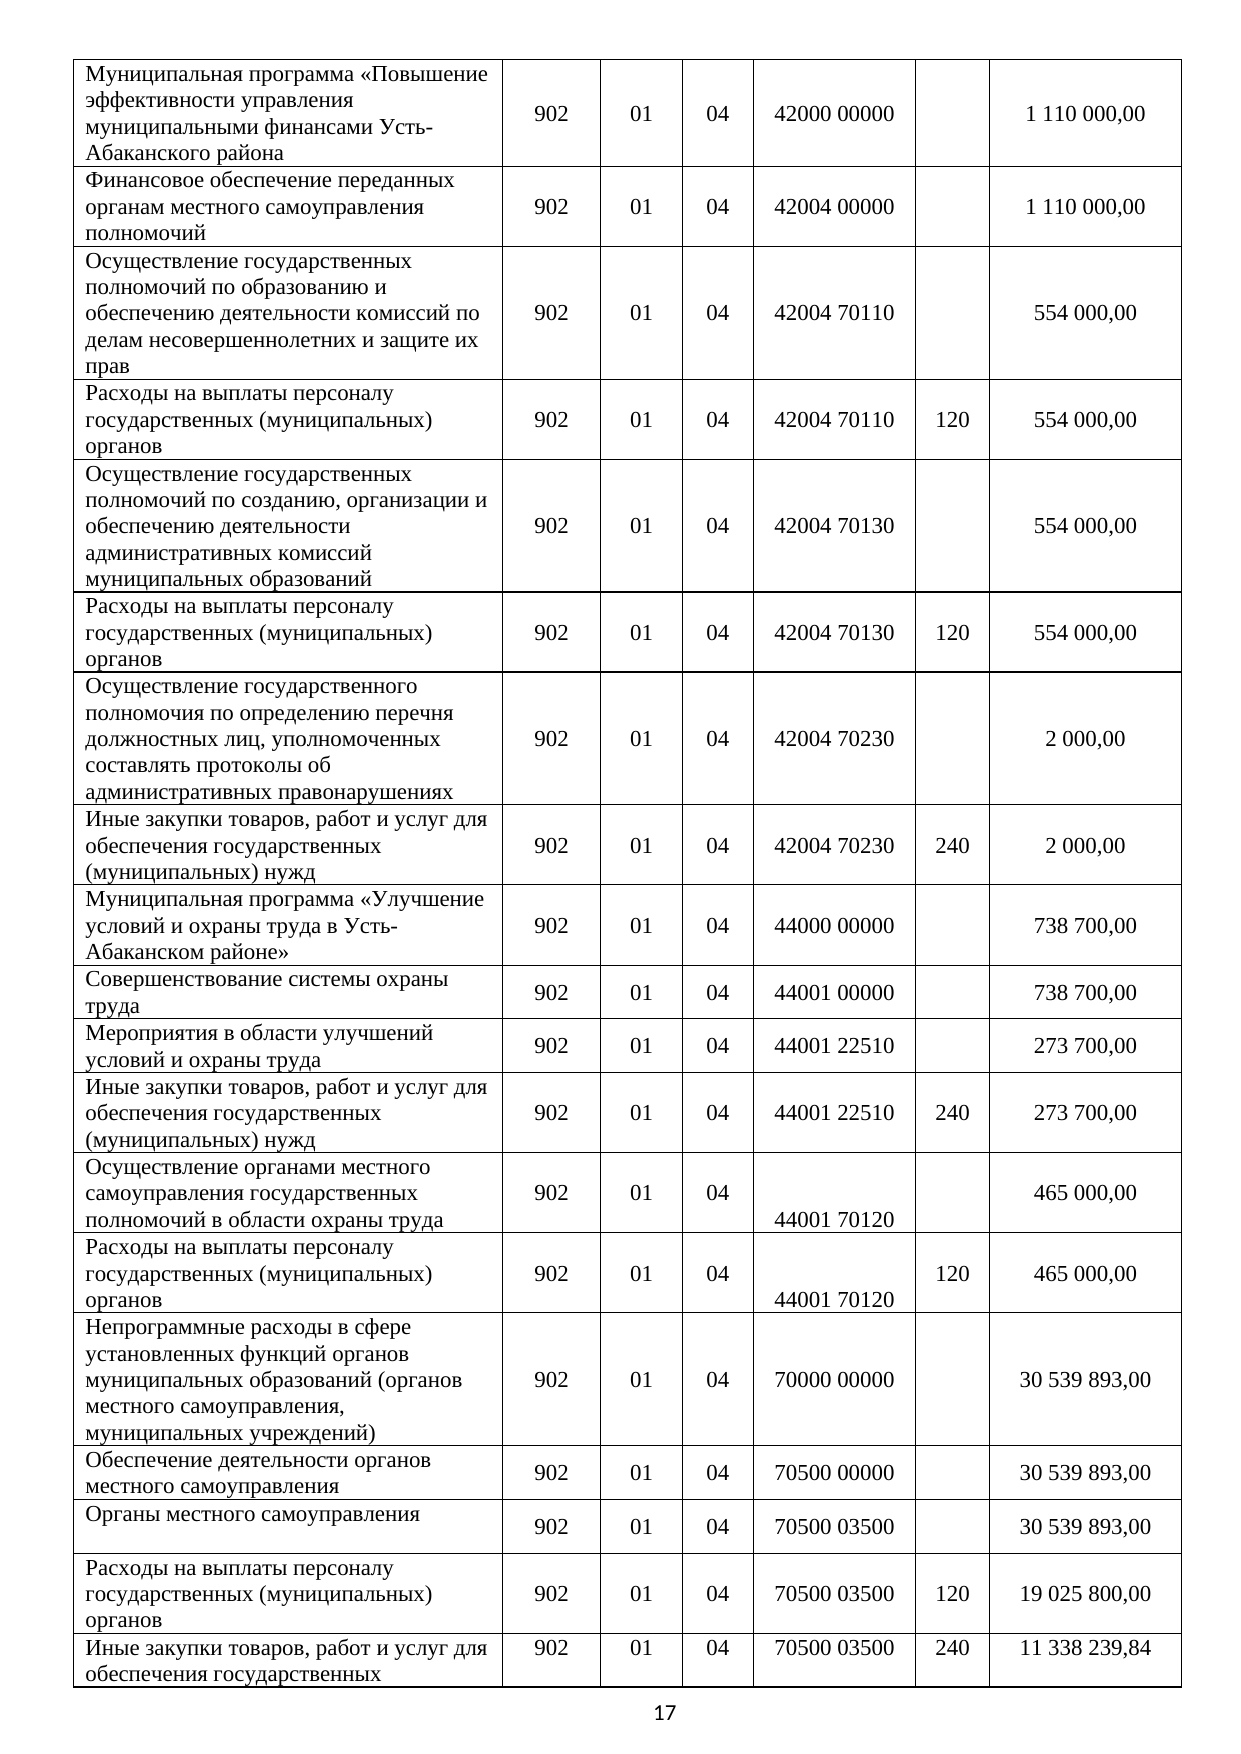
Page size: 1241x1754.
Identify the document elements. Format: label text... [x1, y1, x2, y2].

table_cell 04 [683, 60, 753, 166]
table_cell 01 [601, 1634, 682, 1686]
table_cell 04 [683, 593, 753, 671]
table_cell [916, 60, 989, 166]
table_cell 01 [601, 673, 682, 804]
table_cell Расходы на выплаты персоналу государственных (муниципальных) органов [74, 1233, 502, 1312]
table_cell Муниципальная программа «Улучшение условий и охраны труда в Усть-Абаканском районе» [74, 885, 502, 964]
table_cell 42004 70130 [754, 593, 915, 671]
table_cell 902 [503, 1554, 600, 1633]
table_cell 902 [503, 966, 600, 1018]
table_cell [916, 247, 989, 378]
table_cell 902 [503, 1073, 600, 1152]
table_cell Мероприятия в области улучшений условий и охраны труда [74, 1019, 502, 1072]
table_cell 04 [683, 885, 753, 964]
table_cell 738 700,00 [990, 966, 1181, 1018]
table_cell 01 [601, 1233, 682, 1312]
table_cell 01 [601, 805, 682, 884]
table_cell 04 [683, 380, 753, 458]
table_cell [916, 460, 989, 591]
table_cell 42004 70130 [754, 460, 915, 591]
table_cell [916, 673, 989, 804]
table_cell 902 [503, 380, 600, 458]
table_cell 42004 70110 [754, 380, 915, 458]
table_cell Осуществление государственного полномочия по определению перечня должностных лиц, уполномоченных составлять протоколы об административных правонарушениях [74, 673, 502, 804]
table_cell 42004 70230 [754, 805, 915, 884]
table_cell 120 [916, 1233, 989, 1312]
table_cell 44000 00000 [754, 885, 915, 964]
table_cell 04 [683, 1446, 753, 1499]
table_cell Обеспечение деятельности органов местного самоуправления [74, 1446, 502, 1499]
table_cell 01 [601, 966, 682, 1018]
table_cell 70500 03500 [754, 1634, 915, 1686]
table_cell Расходы на выплаты персоналу государственных (муниципальных) органов [74, 380, 502, 458]
table_cell 120 [916, 380, 989, 458]
table_cell 554 000,00 [990, 380, 1181, 458]
table_cell [916, 167, 989, 246]
table_cell 01 [601, 167, 682, 246]
table_cell 01 [601, 460, 682, 591]
table_cell 01 [601, 380, 682, 458]
table_cell 42004 70230 [754, 673, 915, 804]
table_cell [916, 1019, 989, 1072]
table_cell 04 [683, 1500, 753, 1553]
table_cell 465 000,00 [990, 1153, 1181, 1232]
table_cell 902 [503, 1500, 600, 1553]
table_cell 70500 03500 [754, 1500, 915, 1553]
table_cell 04 [683, 1153, 753, 1232]
table_cell 30 539 893,00 [990, 1446, 1181, 1499]
table_cell 240 [916, 1634, 989, 1686]
table_cell 01 [601, 1446, 682, 1499]
table_cell 240 [916, 805, 989, 884]
table_cell 465 000,00 [990, 1233, 1181, 1312]
table_cell 01 [601, 593, 682, 671]
table_cell 44001 70120 [754, 1233, 915, 1312]
table_cell Осуществление государственных полномочий по образованию и обеспечению деятельности комиссий по делам несовершеннолетних и защите их прав [74, 247, 502, 378]
table_cell 44001 22510 [754, 1073, 915, 1152]
table_cell 902 [503, 1313, 600, 1445]
table_cell 42004 70110 [754, 247, 915, 378]
table_cell Иные закупки товаров, работ и услуг для обеспечения государственных (муниципальных) нужд [74, 805, 502, 884]
table_cell 04 [683, 1313, 753, 1445]
table_cell 44001 00000 [754, 966, 915, 1018]
table_cell 01 [601, 1073, 682, 1152]
table_cell 70000 00000 [754, 1313, 915, 1445]
table_cell 902 [503, 1153, 600, 1232]
table_cell 01 [601, 60, 682, 166]
table_cell 01 [601, 1554, 682, 1633]
table_cell 240 [916, 1073, 989, 1152]
table_cell Совершенствование системы охраны труда [74, 966, 502, 1018]
table_cell 738 700,00 [990, 885, 1181, 964]
table_cell Осуществление государственных полномочий по созданию, организации и обеспечению деятельности административных комиссий муниципальных образований [74, 460, 502, 591]
table_cell 11 338 239,84 [990, 1634, 1181, 1686]
table_cell 70500 00000 [754, 1446, 915, 1499]
table_cell 902 [503, 247, 600, 378]
table_cell 273 700,00 [990, 1019, 1181, 1072]
table_cell [916, 1153, 989, 1232]
table_cell 120 [916, 593, 989, 671]
table_cell 902 [503, 805, 600, 884]
table_cell 902 [503, 1634, 600, 1686]
table_cell 44001 70120 [754, 1153, 915, 1232]
table_cell 2 000,00 [990, 805, 1181, 884]
table_cell Иные закупки товаров, работ и услуг для обеспечения государственных (муниципальных) нужд [74, 1073, 502, 1152]
table_cell Финансовое обеспечение переданных органам местного самоуправления полномочий [74, 167, 502, 246]
table_cell 01 [601, 1019, 682, 1072]
table_cell [916, 885, 989, 964]
table_cell 01 [601, 1153, 682, 1232]
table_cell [74, 1634, 502, 1686]
table_cell 04 [683, 1019, 753, 1072]
table_cell 554 000,00 [990, 247, 1181, 378]
table_cell Расходы на выплаты персоналу государственных (муниципальных) органов [74, 593, 502, 671]
table_cell 902 [503, 1019, 600, 1072]
table_cell [916, 1446, 989, 1499]
table_cell 42004 00000 [754, 167, 915, 246]
table_cell [916, 1500, 989, 1553]
table_cell 19 025 800,00 [990, 1554, 1181, 1633]
table_cell 1 110 000,00 [990, 167, 1181, 246]
table_cell 902 [503, 1233, 600, 1312]
table_cell 44001 22510 [754, 1019, 915, 1072]
table_cell 1 110 000,00 [990, 60, 1181, 166]
table_cell 04 [683, 1233, 753, 1312]
table_cell Осуществление органами местного самоуправления государственных полномочий в области охраны труда [74, 1153, 502, 1232]
table_cell 902 [503, 167, 600, 246]
table_cell [916, 1313, 989, 1445]
table_cell Расходы на выплаты персоналу государственных (муниципальных) органов [74, 1554, 502, 1633]
table_cell 01 [601, 247, 682, 378]
table_cell 902 [503, 885, 600, 964]
table_cell 42000 00000 [754, 60, 915, 166]
table_cell 902 [503, 460, 600, 591]
table_cell 04 [683, 966, 753, 1018]
table_cell Органы местного самоуправления [74, 1500, 502, 1553]
table_cell 902 [503, 593, 600, 671]
table_cell 04 [683, 1073, 753, 1152]
table_cell 902 [503, 673, 600, 804]
table_cell 554 000,00 [990, 460, 1181, 591]
table_cell Муниципальная программа «Повышение эффективности управления муниципальными финансами Усть-Абаканского района [74, 60, 502, 166]
table_cell 04 [683, 460, 753, 591]
table_cell 04 [683, 167, 753, 246]
table_cell 70500 03500 [754, 1554, 915, 1633]
table_cell 01 [601, 1313, 682, 1445]
table_cell [916, 966, 989, 1018]
table_cell 30 539 893,00 [990, 1313, 1181, 1445]
table_cell 01 [601, 885, 682, 964]
table_cell Непрограммные расходы в сфере установленных функций органов муниципальных образований (органов местного самоуправления, муниципальных учреждений) [74, 1313, 502, 1445]
table_cell 04 [683, 1634, 753, 1686]
table_cell 902 [503, 1446, 600, 1499]
table_cell 273 700,00 [990, 1073, 1181, 1152]
table_cell 120 [916, 1554, 989, 1633]
table_cell 2 000,00 [990, 673, 1181, 804]
table_cell 01 [601, 1500, 682, 1553]
table_cell 554 000,00 [990, 593, 1181, 671]
table_cell 04 [683, 673, 753, 804]
table_cell 04 [683, 247, 753, 378]
table_cell 902 [503, 60, 600, 166]
table_cell 04 [683, 805, 753, 884]
table_cell 30 539 893,00 [990, 1500, 1181, 1553]
table_cell 04 [683, 1554, 753, 1633]
